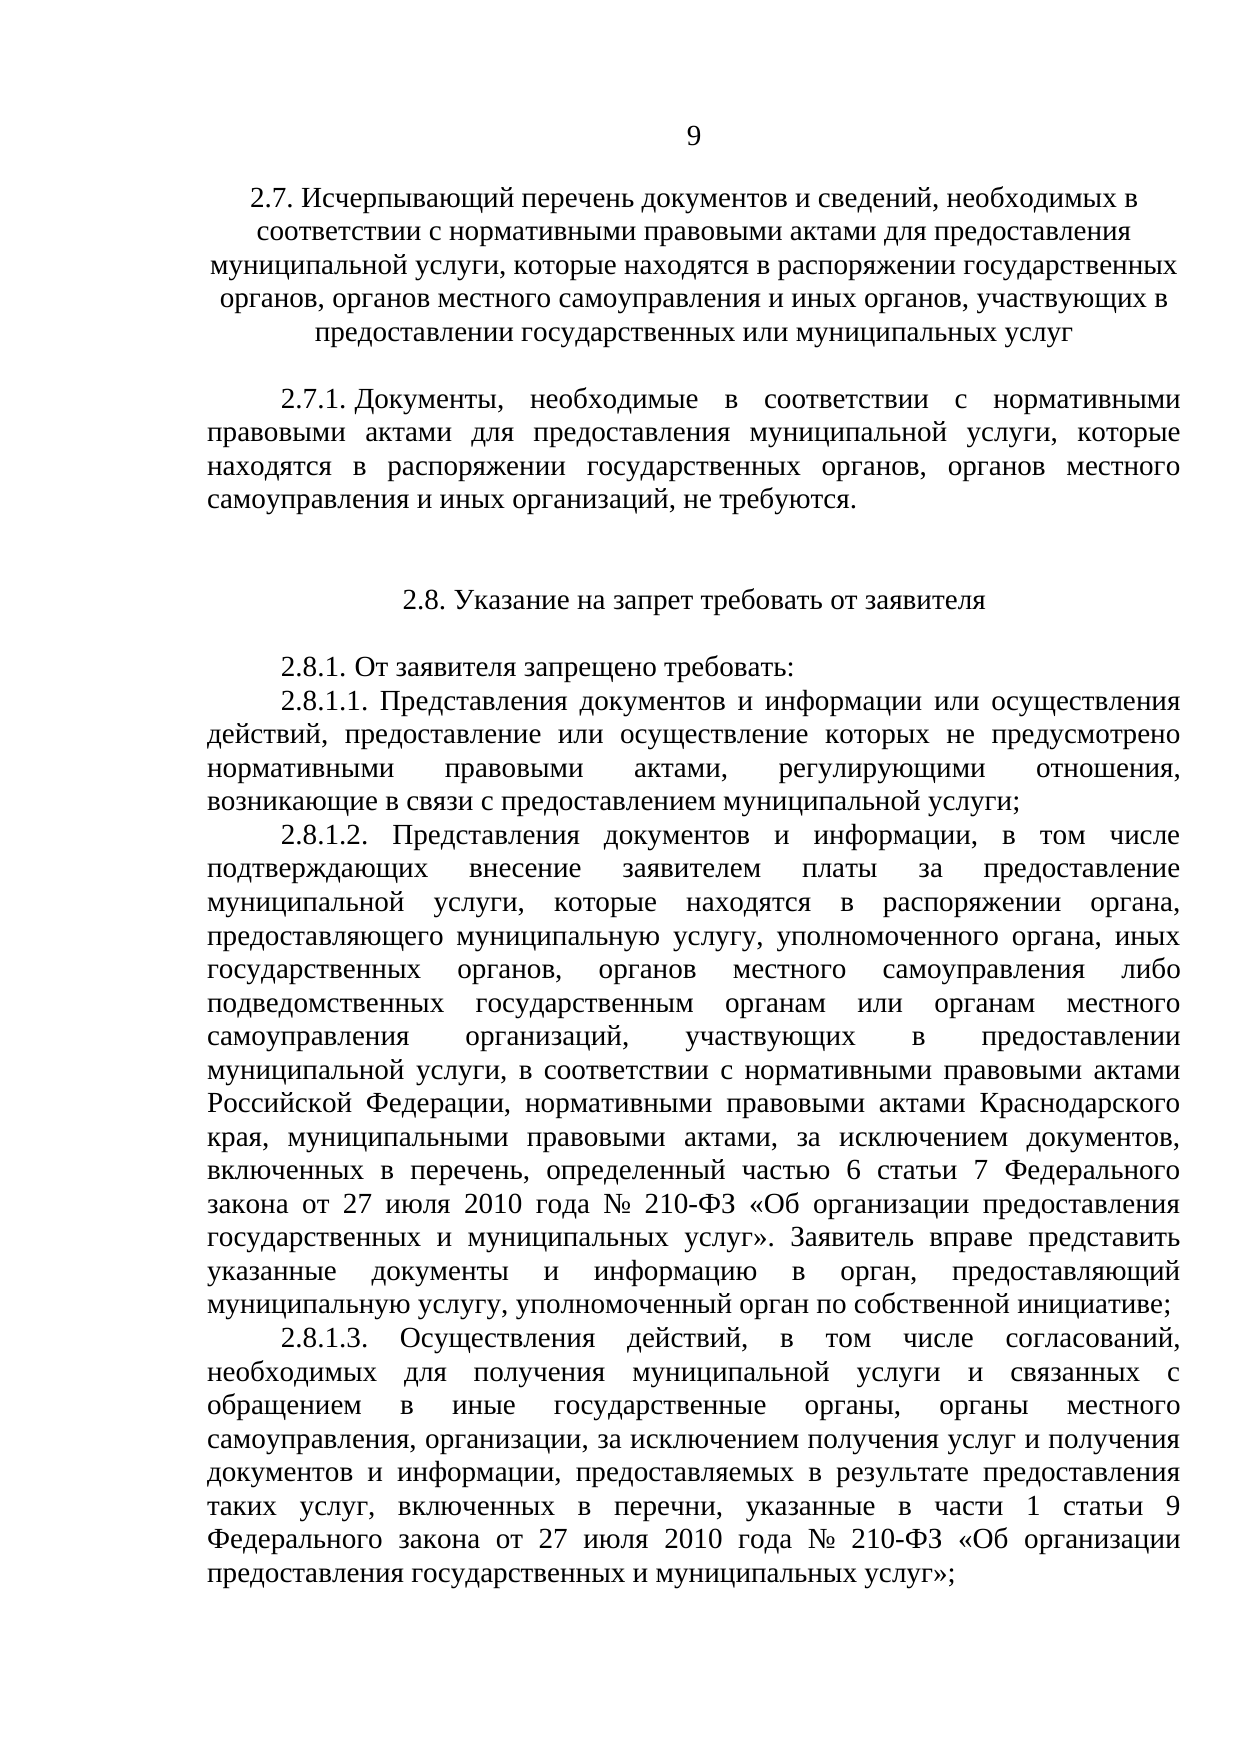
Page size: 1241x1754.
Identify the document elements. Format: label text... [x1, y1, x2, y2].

text 2.8.1.3. Осуществления действий, в том числе согласований, необходимых для получения муниципальной услуги и связанных с обращением в иные государственные органы, органы местного самоуправления, организации, за исключением получения услуг и получения документов и информации, предоставляемых в результате предоставления таких услуг, включенных в перечни, указанные в части 1 статьи 9 Федерального закона от 27 июля 2010 года № 210-ФЗ «Об организации предоставления государственных и муниципальных услуг»; [207, 1320, 1181, 1588]
text 9 [207, 118, 1181, 152]
text 2.8. Указание на запрет требовать от заявителя [207, 582, 1181, 616]
text 2.8.1. От заявителя запрещено требовать: [207, 649, 1181, 683]
text 2.8.1.2. Представления документов и информации, в том числе подтверждающих внесение заявителем платы за предоставление муниципальной услуги, которые находятся в распоряжении органа, предоставляющего муниципальную услугу, уполномоченного органа, иных государственных органов, органов местного самоуправления либо подведомственных государственным органам или органам местного самоуправления организаций, участвующих в предоставлении муниципальной услуги, в соответствии с нормативными правовыми актами Российской Федерации, нормативными правовыми актами Краснодарского края, муниципальными правовыми актами, за исключением документов, включенных в перечень, определенный частью 6 статьи 7 Федерального закона от 27 июля 2010 года № 210-ФЗ «Об организации предоставления государственных и муниципальных услуг». Заявитель вправе представить указанные документы и информацию в орган, предоставляющий муниципальную услугу, уполномоченный орган по собственной инициативе; [207, 817, 1181, 1320]
text 2.7.1. Документы, необходимые в соответствии с нормативными правовыми актами для предоставления муниципальной услуги, которые находятся в распоряжении государственных органов, органов местного самоуправления и иных организаций, не требуются. [207, 381, 1181, 515]
text 2.7. Исчерпывающий перечень документов и сведений, необходимых в соответствии с нормативными правовыми актами для предоставления муниципальной услуги, которые находятся в распоряжении государственных органов, органов местного самоуправления и иных органов, участвующих в предоставлении государственных или муниципальных услуг [207, 180, 1181, 347]
text 2.8.1.1. Представления документов и информации или осуществления действий, предоставление или осуществление которых не предусмотрено нормативными правовыми актами, регулирующими отношения, возникающие в связи с предоставлением муниципальной услуги; [207, 683, 1181, 817]
